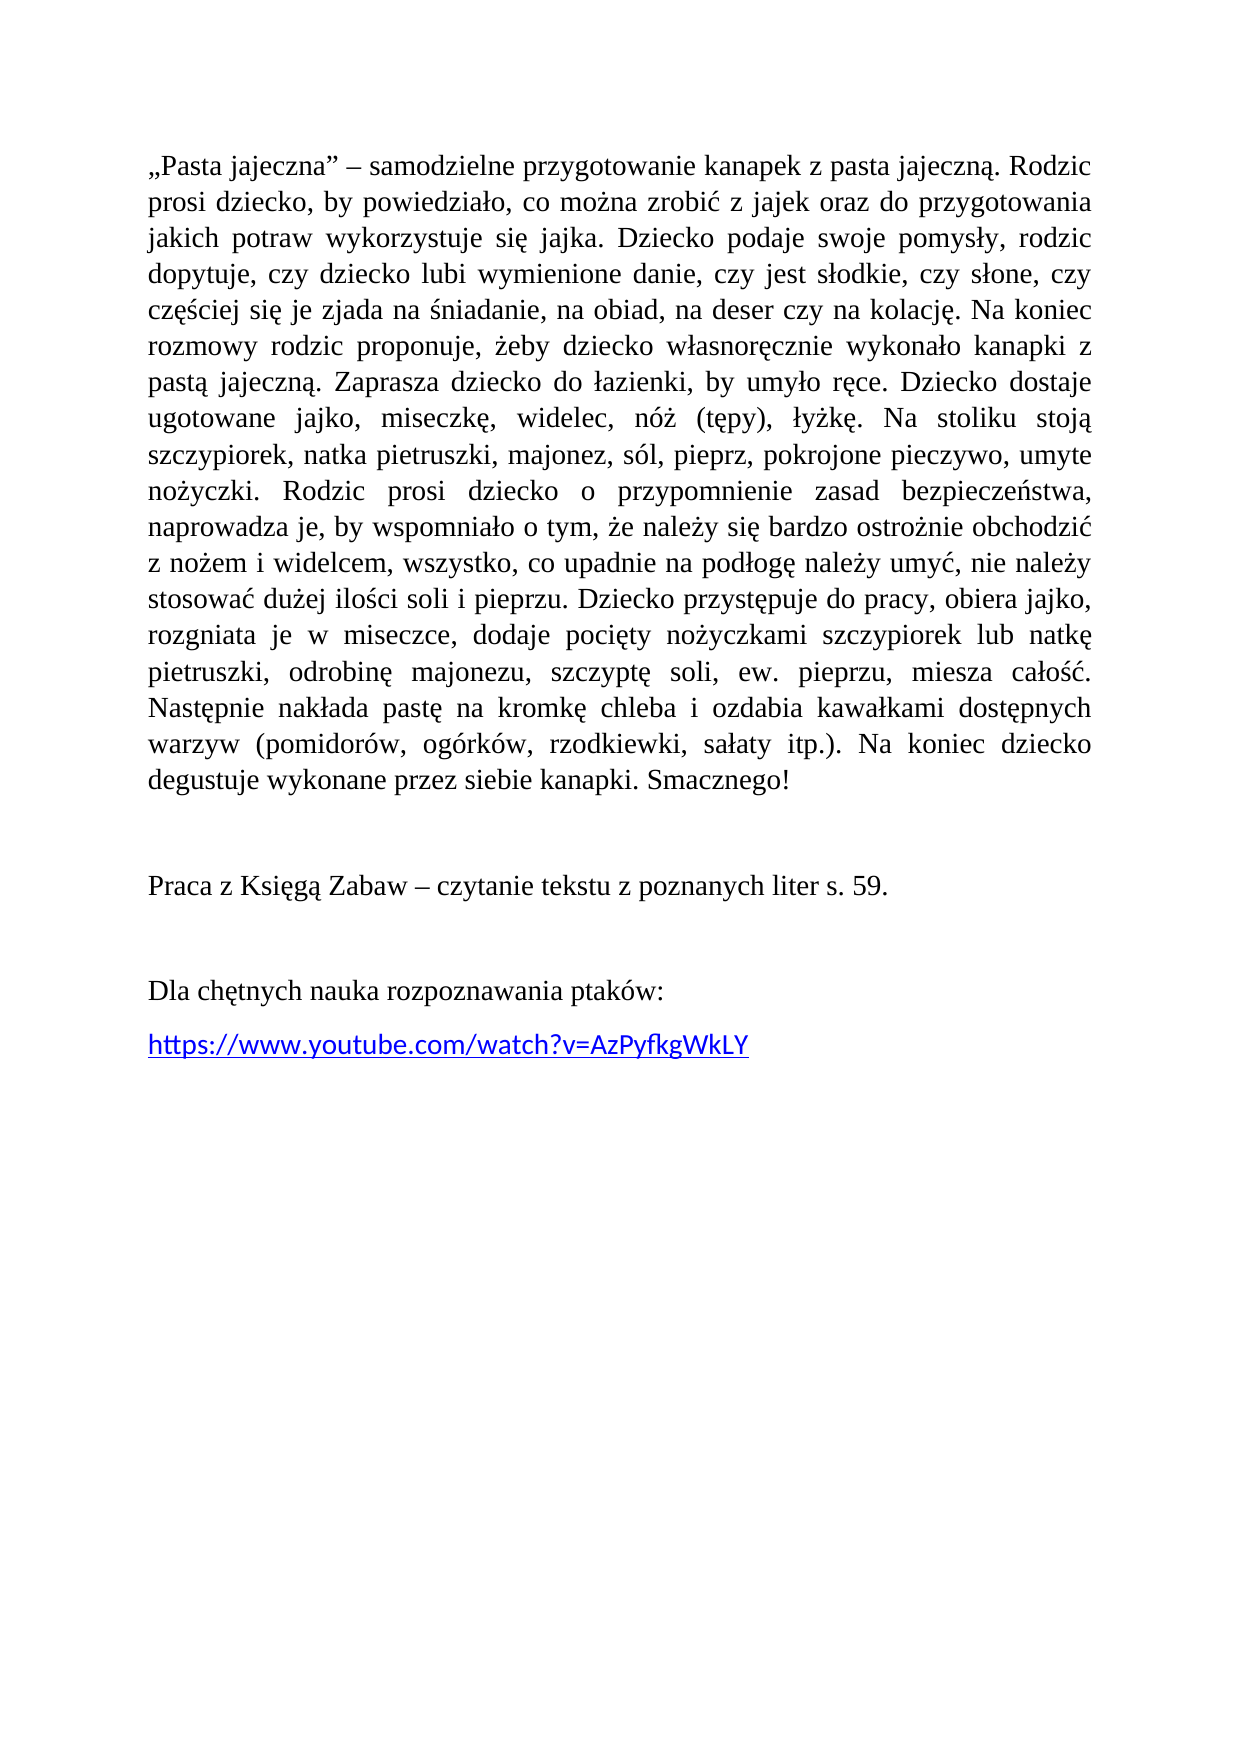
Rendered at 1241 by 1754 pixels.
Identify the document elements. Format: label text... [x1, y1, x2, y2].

text Dla chętnych nauka rozpoznawania ptaków: [148, 973, 1093, 1007]
text Praca z Księgą Zabaw – czytanie tekstu z poznanych liter s. 59. [148, 868, 1093, 901]
text „Pasta jajeczna” – samodzielne przygotowanie kanapek z pasta jajeczną. Rodzic prosi dziecko, by powiedziało, co można zrobić z jajek oraz do przygotowania jakich potraw wykorzystuje się jajka. Dziecko podaje swoje pomysły, rodzic dopytuje, czy dziecko lubi wymienione danie, czy jest słodkie, czy słone, czy częściej się je zjada na śniadanie, na obiad, na deser czy na kolację. Na koniec rozmowy rodzic proponuje, żeby dziecko własnoręcznie wykonało kanapki z pastą jajeczną. Zaprasza dziecko do łazienki, by umyło ręce. Dziecko dostaje ugotowane jajko, miseczkę, widelec, nóż (tępy), łyżkę. Na stoliku stoją szczypiorek, natka pietruszki, majonez, sól, pieprz, pokrojone pieczywo, umyte nożyczki. Rodzic prosi dziecko o przypomnienie zasad bezpieczeństwa, naprowadza je, by wspomniało o tym, że należy się bardzo ostrożnie obchodzić z nożem i widelcem, wszystko, co upadnie na podłogę należy umyć, nie należy stosować dużej ilości soli i pieprzu. Dziecko przystępuje do pracy, obiera jajko, rozgniata je w miseczce, dodaje pocięty nożyczkami szczypiorek lub natkę pietruszki, odrobinę majonezu, szczyptę soli, ew. pieprzu, miesza całość. Następnie nakłada pastę na kromkę chleba i ozdabia kawałkami dostępnych warzyw (pomidorów, ogórków, rzodkiewki, sałaty itp.). Na koniec dziecko degustuje wykonane przez siebie kanapki. Smacznego! [148, 148, 1093, 796]
text https://www.youtube.com/watch?v=AzPyfkgWkLY [148, 1026, 1093, 1062]
